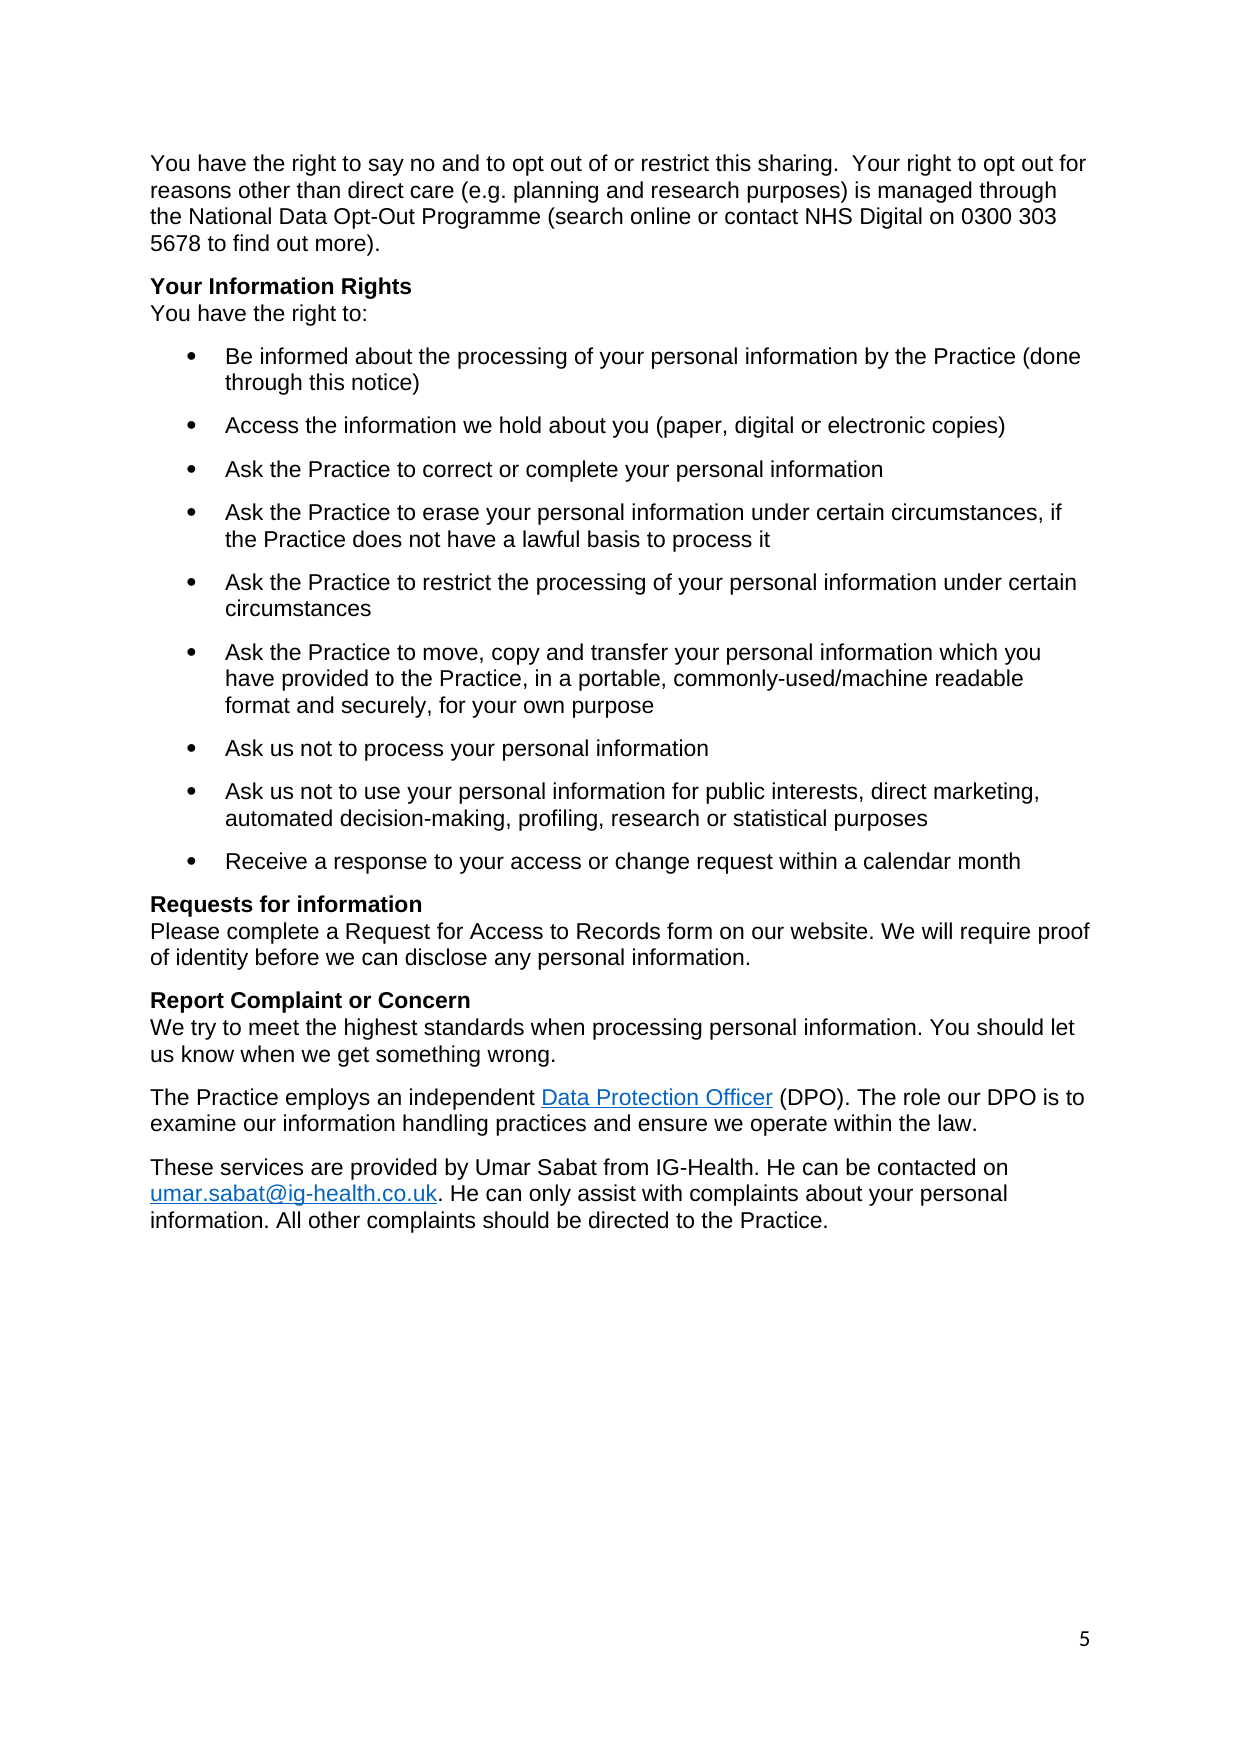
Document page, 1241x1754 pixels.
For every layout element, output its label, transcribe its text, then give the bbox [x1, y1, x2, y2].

text Report Complaint or Concern We try to meet the highest standards when processing personal information. You should let us know when we get something wrong. [150, 987, 1090, 1067]
list Access the information we hold about you (paper, digital or electronic copies) [187, 412, 1090, 439]
list Receive a response to your access or change request within a calendar month [187, 848, 1090, 874]
text These services are provided by Umar Sabat from IG-Health. He can be contacted on umar.sabat@ig-health.co.uk. He can only assist with complaints about your personal information. All other complaints should be directed to the Practice. [150, 1154, 1090, 1233]
list Ask the Practice to move, copy and transfer your personal information which you have provided to the Practice, in a portable, commonly-used/machine readable format and securely, for your own purpose [187, 638, 1090, 718]
list Ask the Practice to restrict the processing of your personal information under certain circumstances [187, 569, 1090, 622]
list Ask the Practice to erase your personal information under certain circumstances, if the Practice does not have a lawful basis to process it [187, 499, 1090, 552]
text Requests for information Please complete a Request for Access to Records form on our website. We will require proof of identity before we can disclose any personal information. [150, 891, 1090, 971]
text Your Information Rights You have the right to: [150, 273, 1090, 326]
list Ask the Practice to correct or complete your personal information [187, 456, 1090, 482]
list Be informed about the processing of your personal information by the Practice (done through this notice) [187, 343, 1090, 396]
text The Practice employs an independent Data Protection Officer (DPO). The role our DPO is to examine our information handling practices and ensure we operate within the law. [150, 1084, 1090, 1137]
text You have the right to say no and to opt out of or restrict this sharing. Your right to opt out for reasons other than direct care (e.g. planning and research purposes) is managed through the National Data Opt-Out Programme (search online or contact NHS Digital on 0300 303 5678 to find out more). [150, 150, 1090, 256]
list Ask us not to use your personal information for public interests, direct marketing, automated decision-making, profiling, research or statistical purposes [187, 778, 1090, 831]
list Ask us not to process your personal information [187, 735, 1090, 761]
